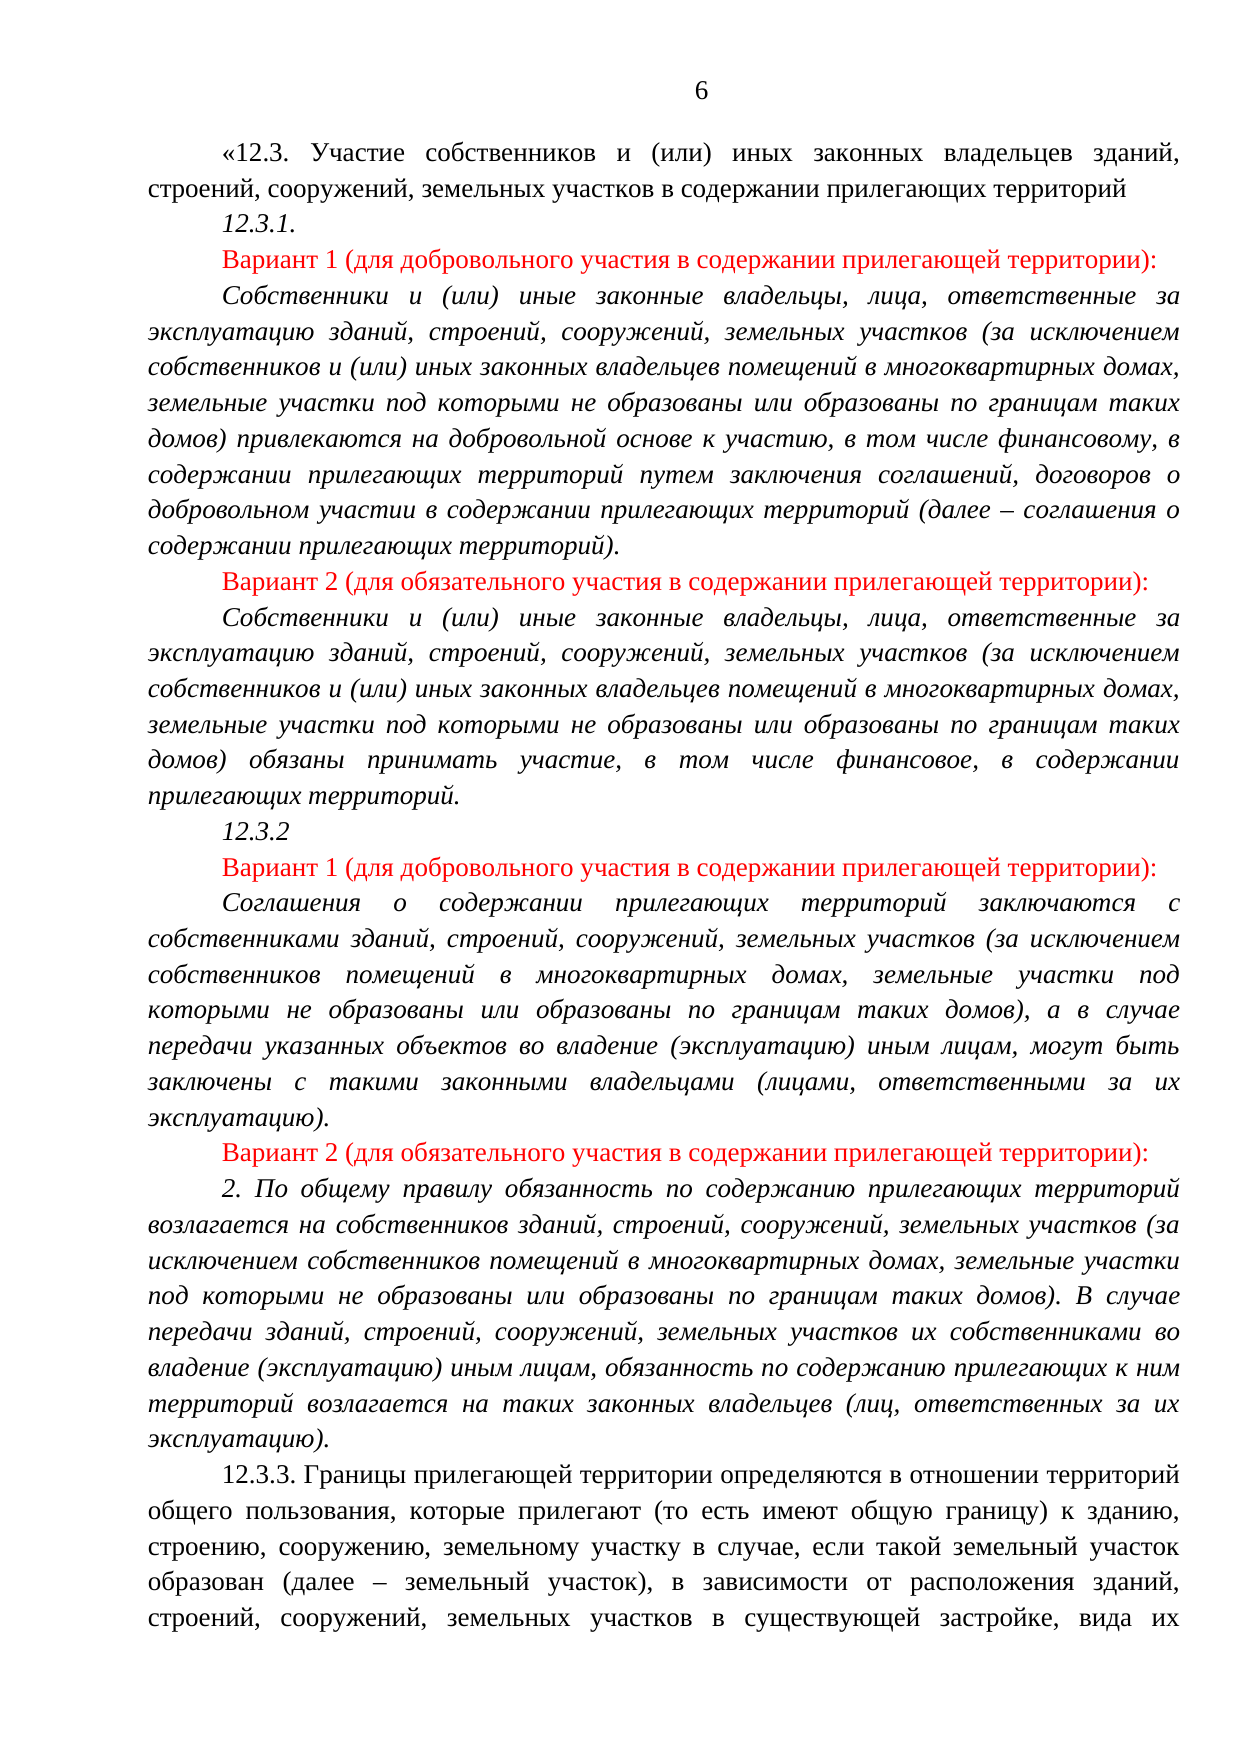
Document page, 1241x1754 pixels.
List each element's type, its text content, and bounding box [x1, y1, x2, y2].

text «12.3. Участие собственников и (или) иных законных владельцев зданий, строений, сооружений, земельных участков в содержании прилегающих территорий [148, 136, 1181, 203]
text Собственники и (или) иные законные владельцы, лица, ответственные за эксплуатацию зданий, строений, сооружений, земельных участков (за исключением собственников и (или) иных законных владельцев помещений в многоквартирных домах, земельные участки под которыми не образованы или образованы по границам таких домов) привлекаются на добровольной основе к участию, в том числе финансовому, в содержании прилегающих территорий путем заключения соглашений, договоров о добровольном участии в содержании прилегающих территорий (далее – соглашения о содержании прилегающих территорий). [148, 279, 1181, 560]
text Вариант 1 (для добровольного участия в содержании прилегающей территории): [148, 851, 1181, 882]
text Вариант 2 (для обязательного участия в содержании прилегающей территории): [148, 565, 1181, 596]
text Соглашения о содержании прилегающих территорий заключаются с собственниками зданий, строений, сооружений, земельных участков (за исключением собственников помещений в многоквартирных домах, земельные участки под которыми не образованы или образованы по границам таких домов), а в случае передачи указанных объектов во владение (эксплуатацию) иным лицам, могут быть заключены с такими законными владельцами (лицами, ответственными за их эксплуатацию). [148, 886, 1181, 1132]
text Вариант 2 (для обязательного участия в содержании прилегающей территории): [148, 1137, 1181, 1168]
text 12.3.1. [148, 208, 1181, 239]
text Собственники и (или) иные законные владельцы, лица, ответственные за эксплуатацию зданий, строений, сооружений, земельных участков (за исключением собственников и (или) иных законных владельцев помещений в многоквартирных домах, земельные участки под которыми не образованы или образованы по границам таких домов) обязаны принимать участие, в том числе финансовое, в содержании прилегающих территорий. [148, 601, 1181, 810]
text 12.3.2 [148, 815, 1181, 846]
text 2. По общему правилу обязанность по содержанию прилегающих территорий возлагается на собственников зданий, строений, сооружений, земельных участков (за исключением собственников помещений в многоквартирных домах, земельные участки под которыми не образованы или образованы по границам таких домов). В случае передачи зданий, строений, сооружений, земельных участков их собственниками во владение (эксплуатацию) иным лицам, обязанность по содержанию прилегающих к ним территорий возлагается на таких законных владельцев (лиц, ответственных за их эксплуатацию). [148, 1172, 1181, 1453]
text Вариант 1 (для добровольного участия в содержании прилегающей территории): [148, 243, 1181, 274]
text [148, 1458, 1181, 1632]
